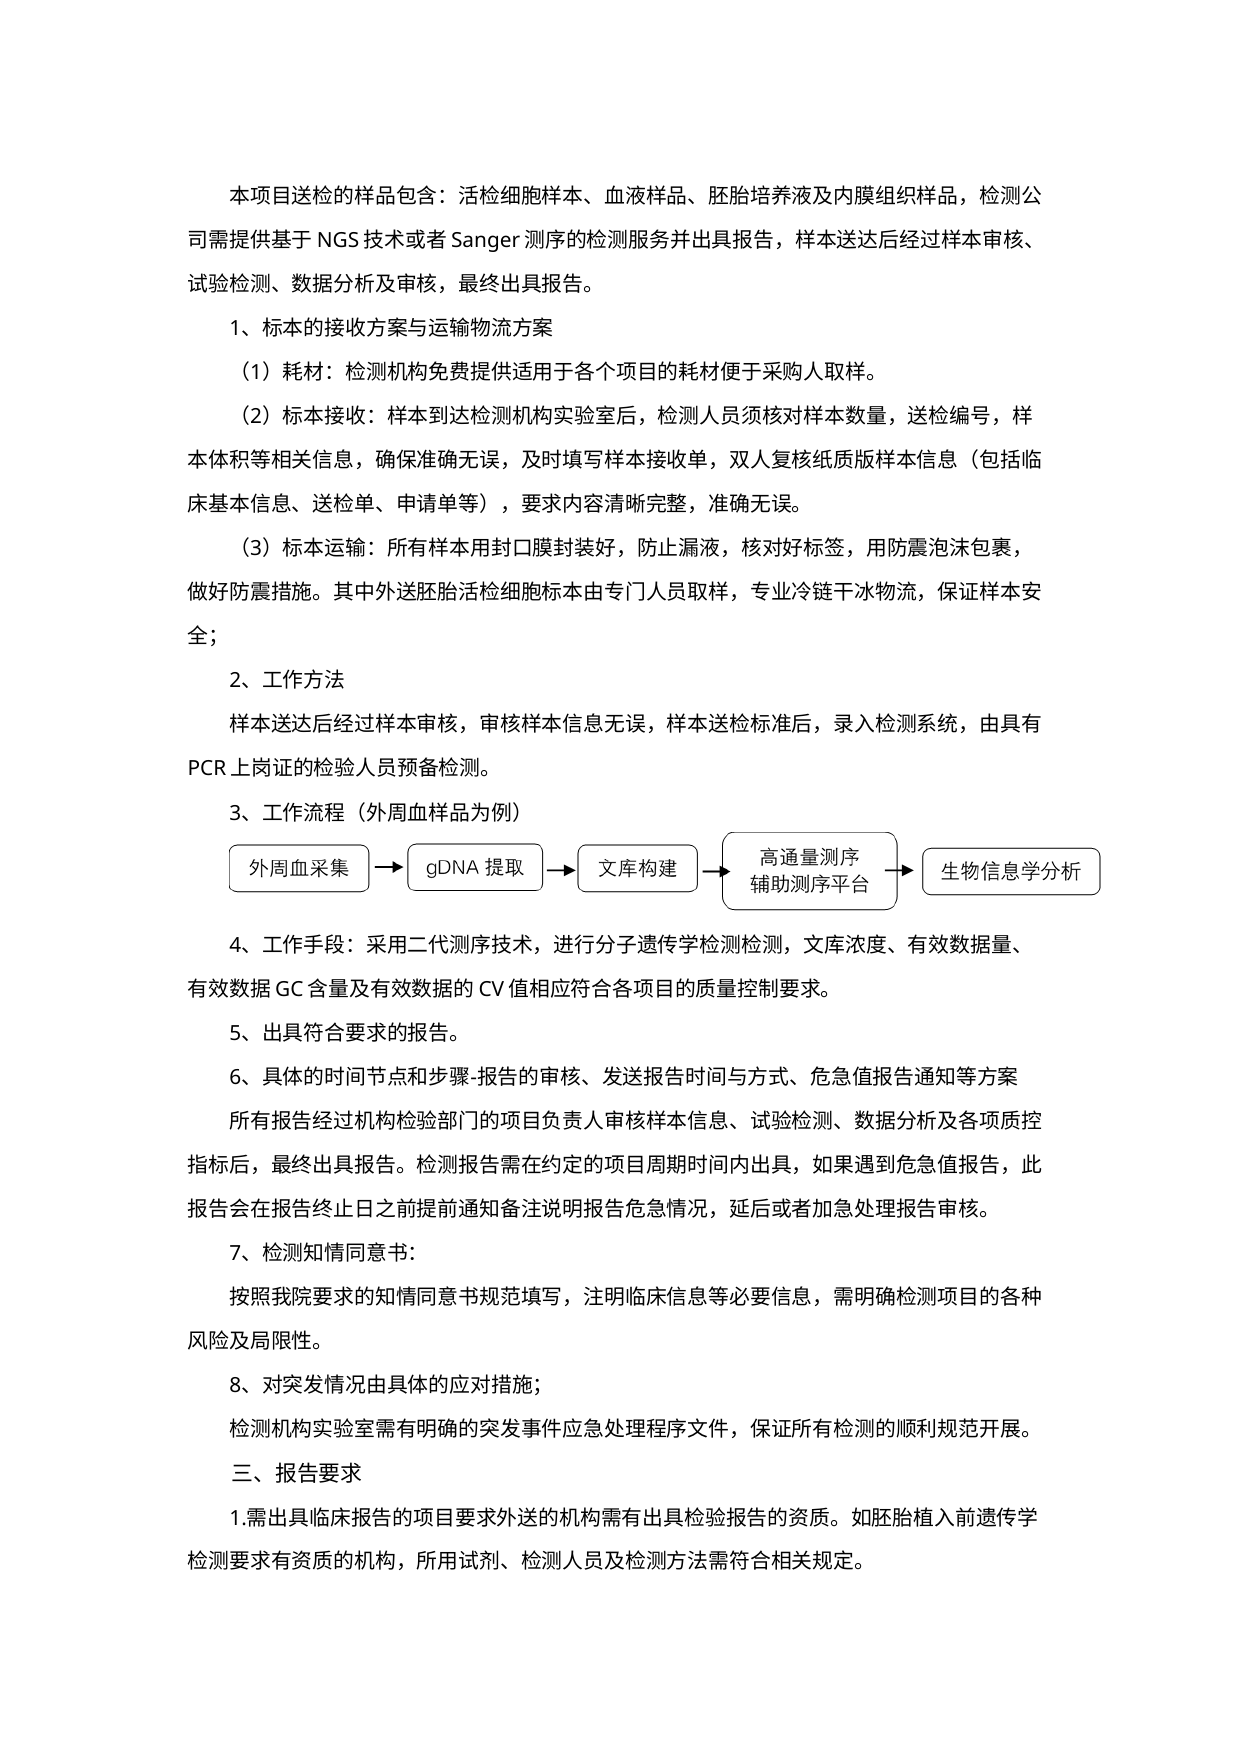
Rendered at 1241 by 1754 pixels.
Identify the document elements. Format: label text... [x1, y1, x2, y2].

text （1）耗材：检测机构免费提供适用于各个项目的耗材便于采购人取样。 [187, 348, 1053, 392]
text 4、工作手段：采用二代测序技术，进行分子遗传学检测检测，文库浓度、有效数据量、有效数据GC含量及有效数据的CV值相应符合各项目的质量控制要求。 [187, 921, 1053, 1009]
text 三、报告要求 [187, 1450, 1053, 1494]
text 6、具体的时间节点和步骤-报告的审核、发送报告时间与方式、危急值报告通知等方案 [187, 1053, 1053, 1097]
text 3、工作流程（外周血样品为例） [187, 789, 1053, 833]
text 2、工作方法 [187, 657, 1053, 701]
text （3）标本运输：所有样本用封口膜封装好，防止漏液，核对好标签，用防震泡沫包裹，做好防震措施。其中外送胚胎活检细胞标本由专门人员取样，专业冷链干冰物流，保证样本安全； [187, 524, 1053, 657]
text （2）标本接收：样本到达检测机构实验室后，检测人员须核对样本数量，送检编号，样本体积等相关信息，确保准确无误，及时填写样本接收单，双人复核纸质版样本信息（包括临床基本信息、送检单、申请单等），要求内容清晰完整，准确无误。 [187, 392, 1053, 524]
text 7、检测知情同意书： [187, 1229, 1053, 1273]
text 本项目送检的样品包含：活检细胞样本、血液样品、胚胎培养液及内膜组织样品，检测公司需提供基于NGS技术或者Sanger测序的检测服务并出具报告，样本送达后经过样本审核、试验检测、数据分析及审核，最终出具报告。 [187, 172, 1053, 304]
text 所有报告经过机构检验部门的项目负责人审核样本信息、试验检测、数据分析及各项质控指标后，最终出具报告。检测报告需在约定的项目周期时间内出具，如果遇到危急值报告，此报告会在报告终止日之前提前通知备注说明报告危急情况，延后或者加急处理报告审核。 [187, 1097, 1053, 1229]
picture [229, 832, 1102, 919]
text 1.需出具临床报告的项目要求外送的机构需有出具检验报告的资质。如胚胎植入前遗传学检测要求有资质的机构，所用试剂、检测人员及检测方法需符合相关规定。 [187, 1494, 1053, 1582]
text 1、标本的接收方案与运输物流方案 [187, 304, 1053, 348]
text 样本送达后经过样本审核，审核样本信息无误，样本送检标准后，录入检测系统，由具有PCR上岗证的检验人员预备检测。 [187, 701, 1053, 789]
text 按照我院要求的知情同意书规范填写，注明临床信息等必要信息，需明确检测项目的各种风险及局限性。 [187, 1273, 1053, 1362]
text 8、对突发情况由具体的应对措施； [187, 1362, 1053, 1406]
text 检测机构实验室需有明确的突发事件应急处理程序文件，保证所有检测的顺利规范开展。 [187, 1406, 1053, 1450]
text 5、出具符合要求的报告。 [187, 1009, 1053, 1053]
